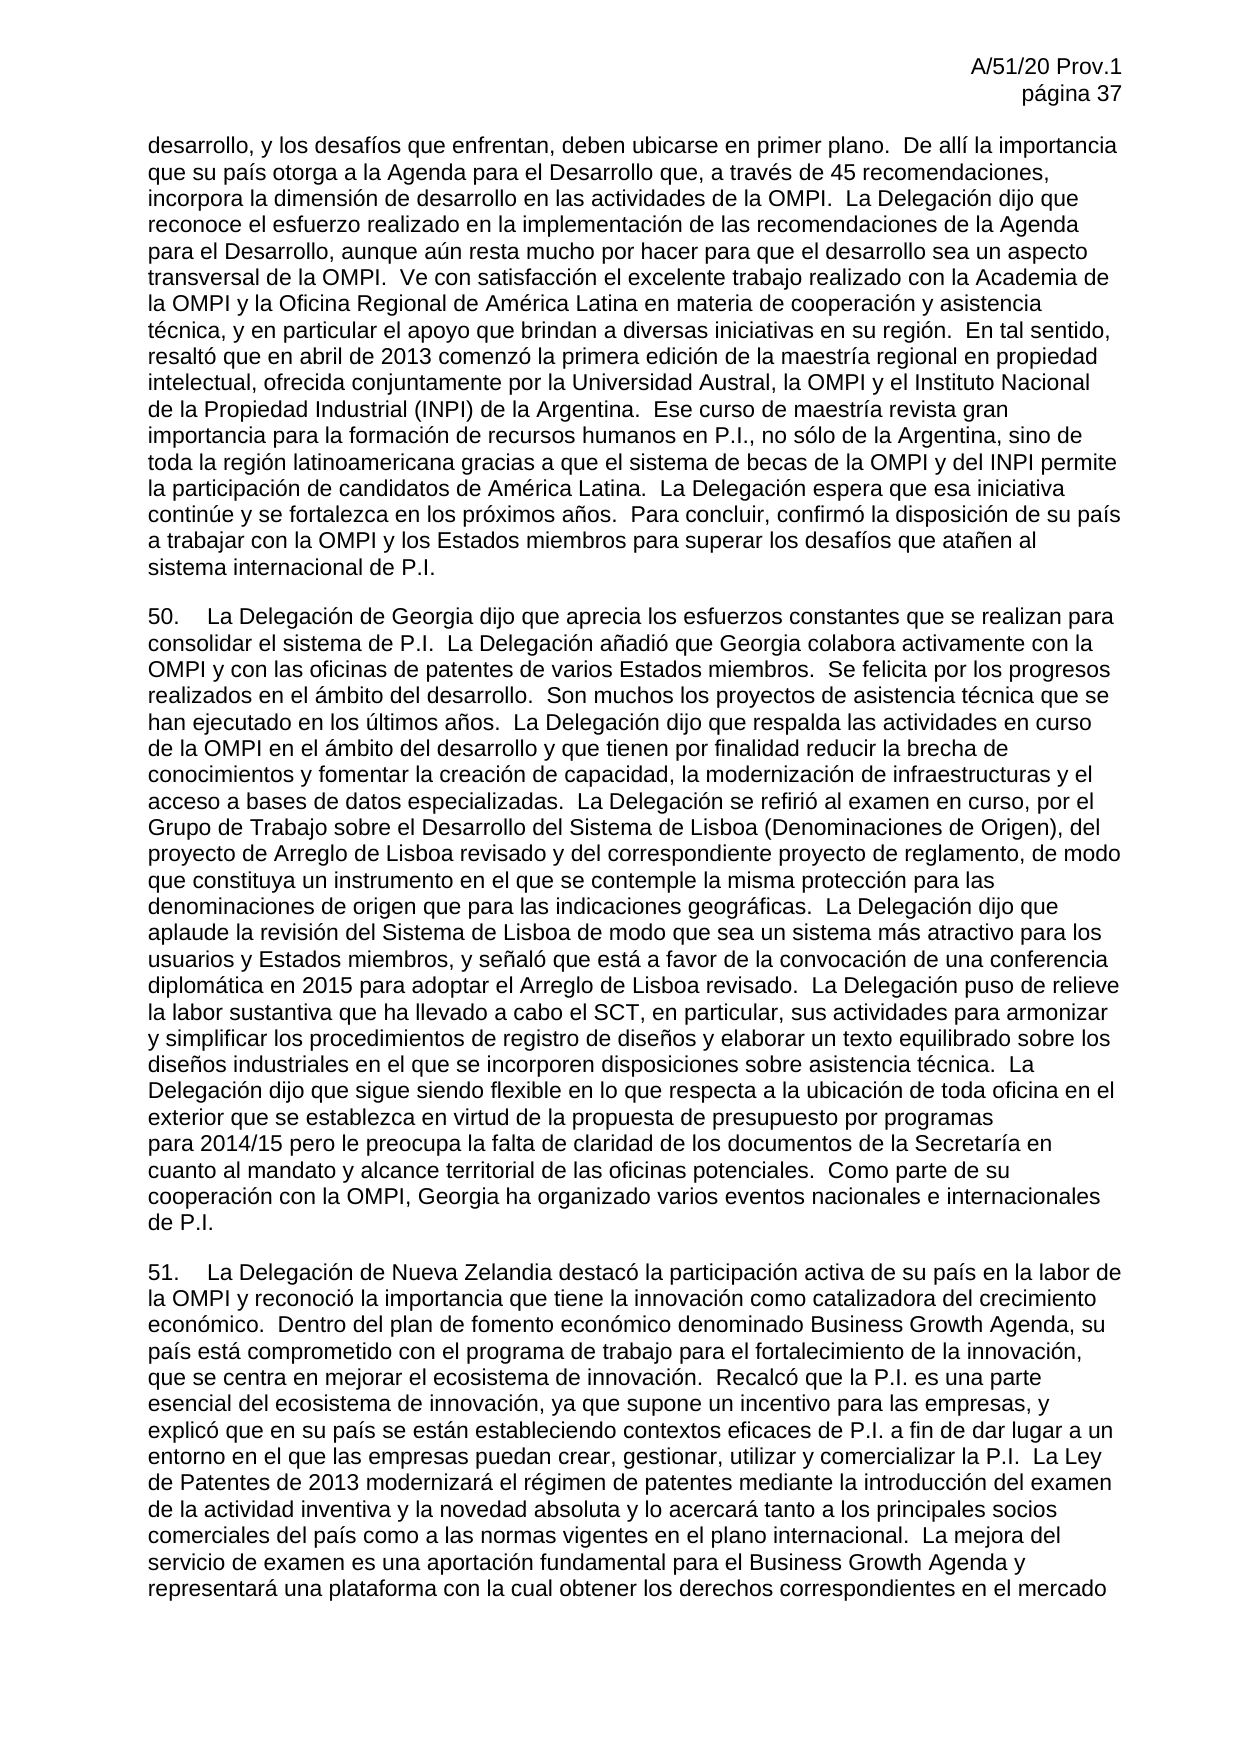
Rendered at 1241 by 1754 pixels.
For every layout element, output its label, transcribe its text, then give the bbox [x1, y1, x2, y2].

text La Delegación de Georgia dijo que aprecia los esfuerzos constantes que se realizan para consolidar el sistema de P.I. La Delegación añadió que Georgia colabora activamente con la OMPI y con las oficinas de patentes de varios Estados miembros. Se felicita por los progresos realizados en el ámbito del desarrollo. Son muchos los proyectos de asistencia técnica que se han ejecutado en los últimos años. La Delegación dijo que respalda las actividades en curso de la OMPI en el ámbito del desarrollo y que tienen por finalidad reducir la brecha de conocimientos y fomentar la creación de capacidad, la modernización de infraestructuras y el acceso a bases de datos especializadas. La Delegación se refirió al examen en curso, por el Grupo de Trabajo sobre el Desarrollo del Sistema de Lisboa (Denominaciones de Origen), del proyecto de Arreglo de Lisboa revisado y del correspondiente proyecto de reglamento, de modo que constituya un instrumento en el que se contemple la misma protección para las denominaciones de origen que para las indicaciones geográficas. La Delegación dijo que aplaude la revisión del Sistema de Lisboa de modo que sea un sistema más atractivo para los usuarios y Estados miembros, y señaló que está a favor de la convocación de una conferencia diplomática en 2015 para adoptar el Arreglo de Lisboa revisado. La Delegación puso de relieve la labor sustantiva que ha llevado a cabo el SCT, en particular, sus actividades para armonizar y simplificar los procedimientos de registro de diseños y elaborar un texto equilibrado sobre los diseños industriales en el que se incorporen disposiciones sobre asistencia técnica. La Delegación dijo que sigue siendo flexible en lo que respecta a la ubicación de toda oficina en el exterior que se establezca en virtud de la propuesta de presupuesto por programas para 2014/15 pero le preocupa la falta de claridad de los documentos de la Secretaría en cuanto al mandato y alcance territorial de las oficinas potenciales. Como parte de su cooperación con la OMPI, Georgia ha organizado varios eventos nacionales e internacionales de P.I. [148, 603, 1122, 1236]
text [148, 132, 1122, 580]
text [148, 1258, 1122, 1601]
